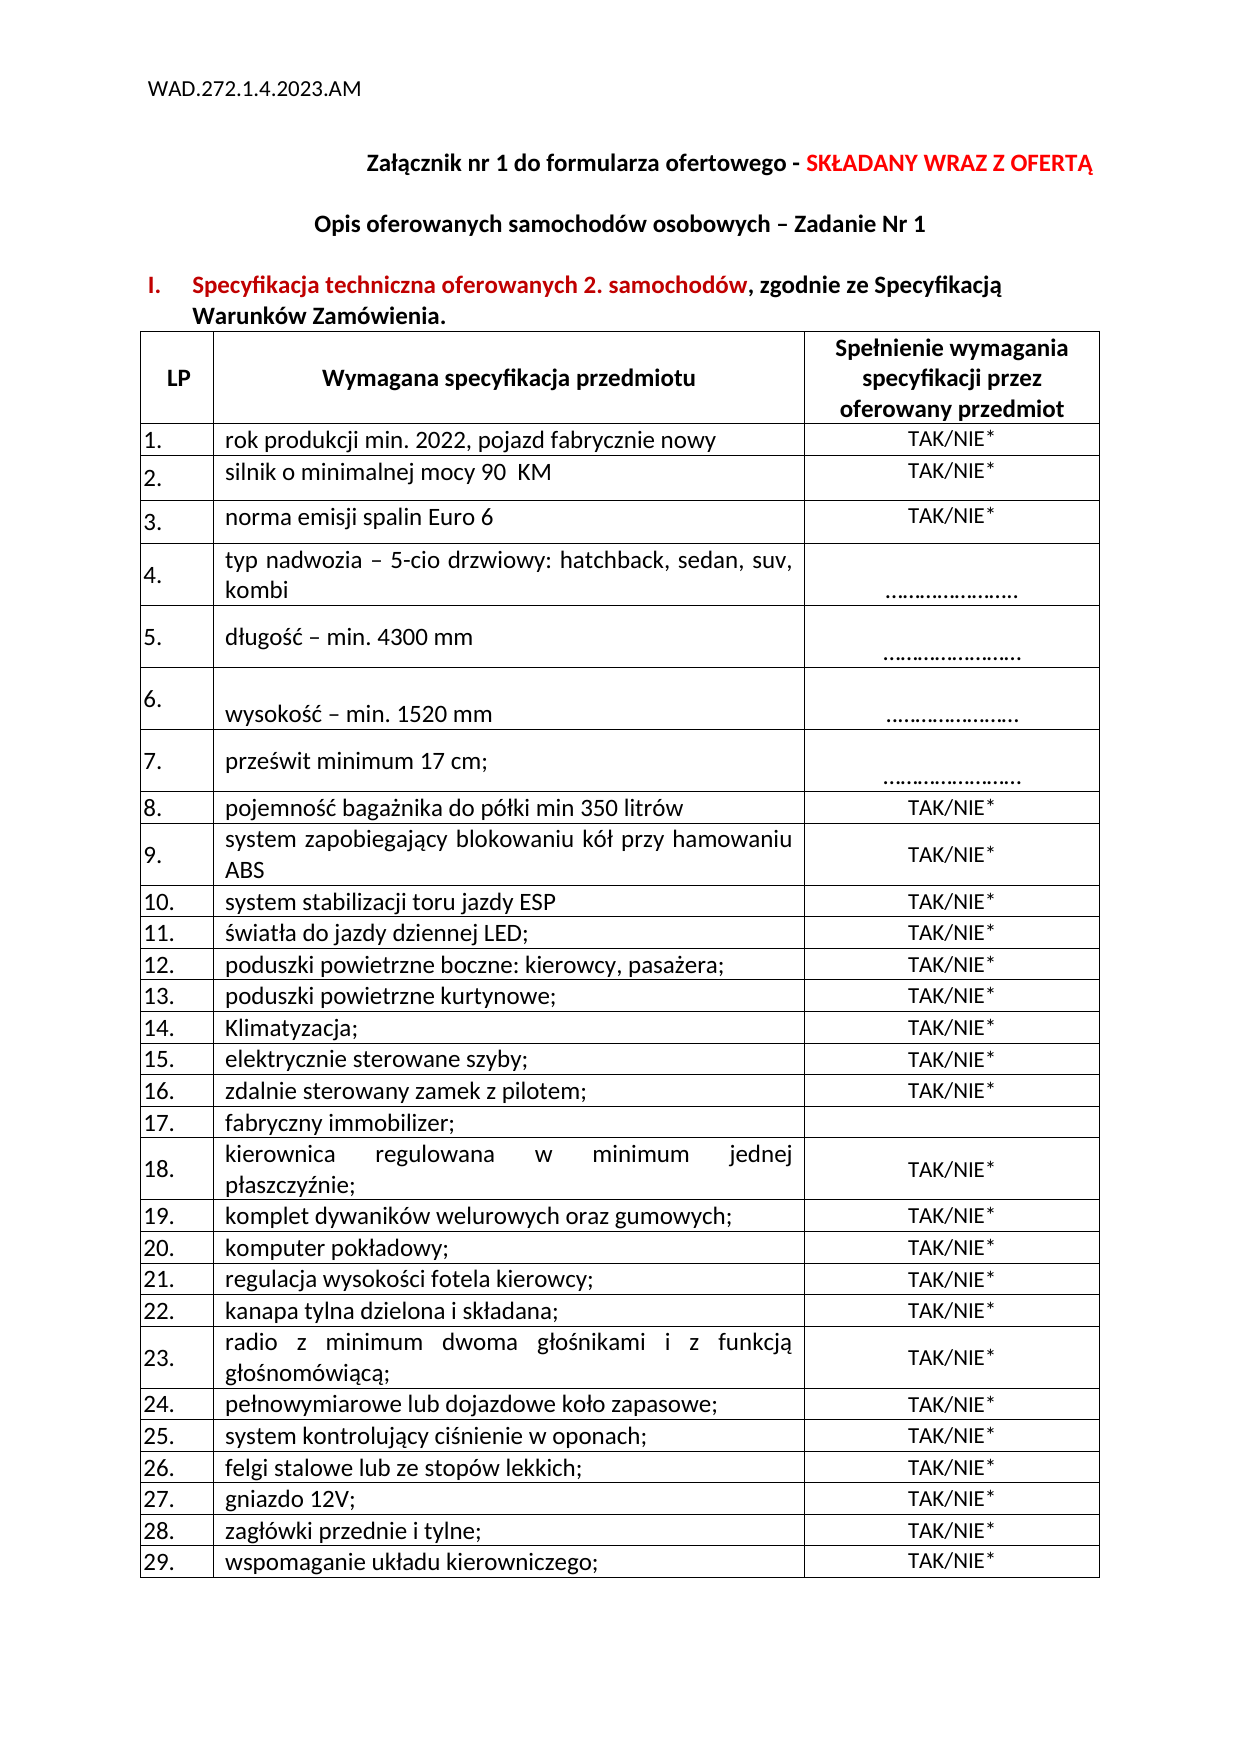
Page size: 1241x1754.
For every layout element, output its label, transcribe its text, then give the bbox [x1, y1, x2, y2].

table_cell TAK/NIE* [805, 1232, 1099, 1262]
table_cell TAK/NIE* [805, 792, 1099, 823]
table_cell [141, 949, 213, 979]
table_cell TAK/NIE* [805, 886, 1099, 916]
table_cell TAK/NIE* [805, 1200, 1099, 1231]
table_cell światła do jazdy dziennej LED; [214, 917, 804, 948]
table_cell [141, 980, 213, 1011]
table_cell gniazdo 12V; [214, 1483, 804, 1514]
table_cell system kontrolujący ciśnienie w oponach; [214, 1420, 804, 1451]
table_cell TAK/NIE* [805, 1138, 1099, 1199]
table_cell [141, 1138, 213, 1199]
table_cell TAK/NIE* [805, 1327, 1099, 1388]
table_cell [141, 792, 213, 823]
table_cell TAK/NIE* [805, 1452, 1099, 1482]
table_cell TAK/NIE* [805, 980, 1099, 1011]
table_cell TAK/NIE* [805, 456, 1099, 500]
table_cell pełnowymiarowe lub dojazdowe koło zapasowe; [214, 1389, 804, 1419]
table_cell [141, 1232, 213, 1262]
table_header LP [141, 332, 213, 423]
table_cell [141, 1107, 213, 1137]
table_cell komplet dywaników welurowych oraz gumowych; [214, 1200, 804, 1231]
table_cell Klimatyzacja; [214, 1012, 804, 1042]
table_cell system stabilizacji toru jazdy ESP [214, 886, 804, 916]
table_cell wspomaganie układu kierowniczego; [214, 1546, 804, 1577]
table_cell [141, 668, 213, 729]
table_cell [805, 1107, 1099, 1137]
table_cell poduszki powietrzne boczne: kierowcy, pasażera; [214, 949, 804, 979]
table_cell ………………….. [805, 544, 1099, 605]
table_cell [141, 456, 213, 500]
table_cell [141, 886, 213, 916]
table_cell felgi stalowe lub ze stopów lekkich; [214, 1452, 804, 1482]
table_cell [141, 1200, 213, 1231]
table_cell TAK/NIE* [805, 1295, 1099, 1326]
table_cell TAK/NIE* [805, 949, 1099, 979]
table_cell rok produkcji min. 2022, pojazd fabrycznie nowy [214, 424, 804, 455]
table_cell [141, 1295, 213, 1326]
table_cell …………………… [805, 606, 1099, 667]
table_cell [141, 1075, 213, 1106]
table_cell TAK/NIE* [805, 917, 1099, 948]
table_cell [141, 424, 213, 455]
text Załącznik nr 1 do formularza ofertowego - SKŁADANY WRAZ Z OFERTĄ [221, 148, 1093, 178]
table_cell elektrycznie sterowane szyby; [214, 1044, 804, 1074]
table_cell prześwit minimum 17 cm; [214, 730, 804, 791]
table_cell [141, 1044, 213, 1074]
table_cell [141, 1452, 213, 1482]
table_cell [141, 606, 213, 667]
table_header Spełnienie wymagania specyfikacji przez oferowany przedmiot [805, 332, 1099, 423]
list Specyfikacja techniczna oferowanych 2. samochodów, zgodnie ze Specyfikacją Warunków Zamówienia. [148, 270, 1093, 331]
table_cell TAK/NIE* [805, 1420, 1099, 1451]
table_cell …………………… [805, 730, 1099, 791]
table_cell TAK/NIE* [805, 424, 1099, 455]
table_cell TAK/NIE* [805, 1515, 1099, 1545]
table_cell radio z minimum dwoma głośnikami i z funkcją głośnomówiącą; [214, 1327, 804, 1388]
table_cell [141, 730, 213, 791]
table_cell system zapobiegający blokowaniu kół przy hamowaniu ABS [214, 824, 804, 885]
table_cell TAK/NIE* [805, 1546, 1099, 1577]
table_cell [141, 1420, 213, 1451]
table_cell długość – min. 4300 mm [214, 606, 804, 667]
table_cell silnik o minimalnej mocy 90 KM [214, 456, 804, 500]
table_cell zdalnie sterowany zamek z pilotem; [214, 1075, 804, 1106]
table_cell norma emisji spalin Euro 6 [214, 501, 804, 543]
table_cell pojemność bagażnika do półki min 350 litrów [214, 792, 804, 823]
text Opis oferowanych samochodów osobowych – Zadanie Nr 1 [148, 209, 1093, 239]
table_cell [141, 824, 213, 885]
table_cell [141, 1546, 213, 1577]
table_cell TAK/NIE* [805, 501, 1099, 543]
table_cell [141, 1327, 213, 1388]
table_cell TAK/NIE* [805, 1044, 1099, 1074]
table_cell poduszki powietrzne kurtynowe; [214, 980, 804, 1011]
table_cell zagłówki przednie i tylne; [214, 1515, 804, 1545]
table_cell TAK/NIE* [805, 1389, 1099, 1419]
table_cell [141, 501, 213, 543]
table_cell [141, 917, 213, 948]
table_cell fabryczny immobilizer; [214, 1107, 804, 1137]
table_cell [141, 1483, 213, 1514]
table_cell TAK/NIE* [805, 1012, 1099, 1042]
table_cell ..………………… [805, 668, 1099, 729]
table_cell TAK/NIE* [805, 1264, 1099, 1294]
table_cell wysokość – min. 1520 mm [214, 668, 804, 729]
table_cell [141, 1515, 213, 1545]
table_cell TAK/NIE* [805, 1483, 1099, 1514]
table_cell regulacja wysokości fotela kierowcy; [214, 1264, 804, 1294]
table_cell TAK/NIE* [805, 824, 1099, 885]
table_cell komputer pokładowy; [214, 1232, 804, 1262]
table_cell [141, 544, 213, 605]
table_cell TAK/NIE* [805, 1075, 1099, 1106]
table_cell [141, 1264, 213, 1294]
table_cell kierownica regulowana w minimum jednej płaszczyźnie; [214, 1138, 804, 1199]
table_cell kanapa tylna dzielona i składana; [214, 1295, 804, 1326]
table_cell typ nadwozia – 5-cio drzwiowy: hatchback, sedan, suv, kombi [214, 544, 804, 605]
table_cell [141, 1012, 213, 1042]
table_cell [141, 1389, 213, 1419]
table_header Wymagana specyfikacja przedmiotu [214, 332, 804, 423]
